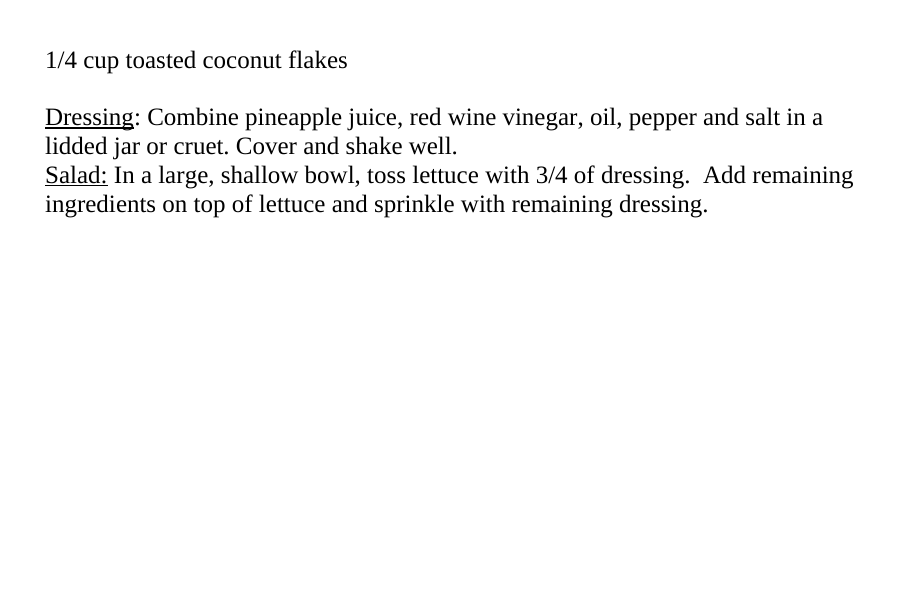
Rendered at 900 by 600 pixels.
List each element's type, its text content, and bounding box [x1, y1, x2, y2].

text Dressing: Combine pineapple juice, red wine vinegar, oil, pepper and salt in a lidded jar or cruet. Cover and shake well. [45, 102, 855, 160]
text Salad: In a large, shallow bowl, toss lettuce with 3/4 of dressing. Add remaining ingredients on top of lettuce and sprinkle with remaining dressing. [45, 160, 855, 217]
text 1/4 cup toasted coconut flakes [45, 45, 855, 74]
